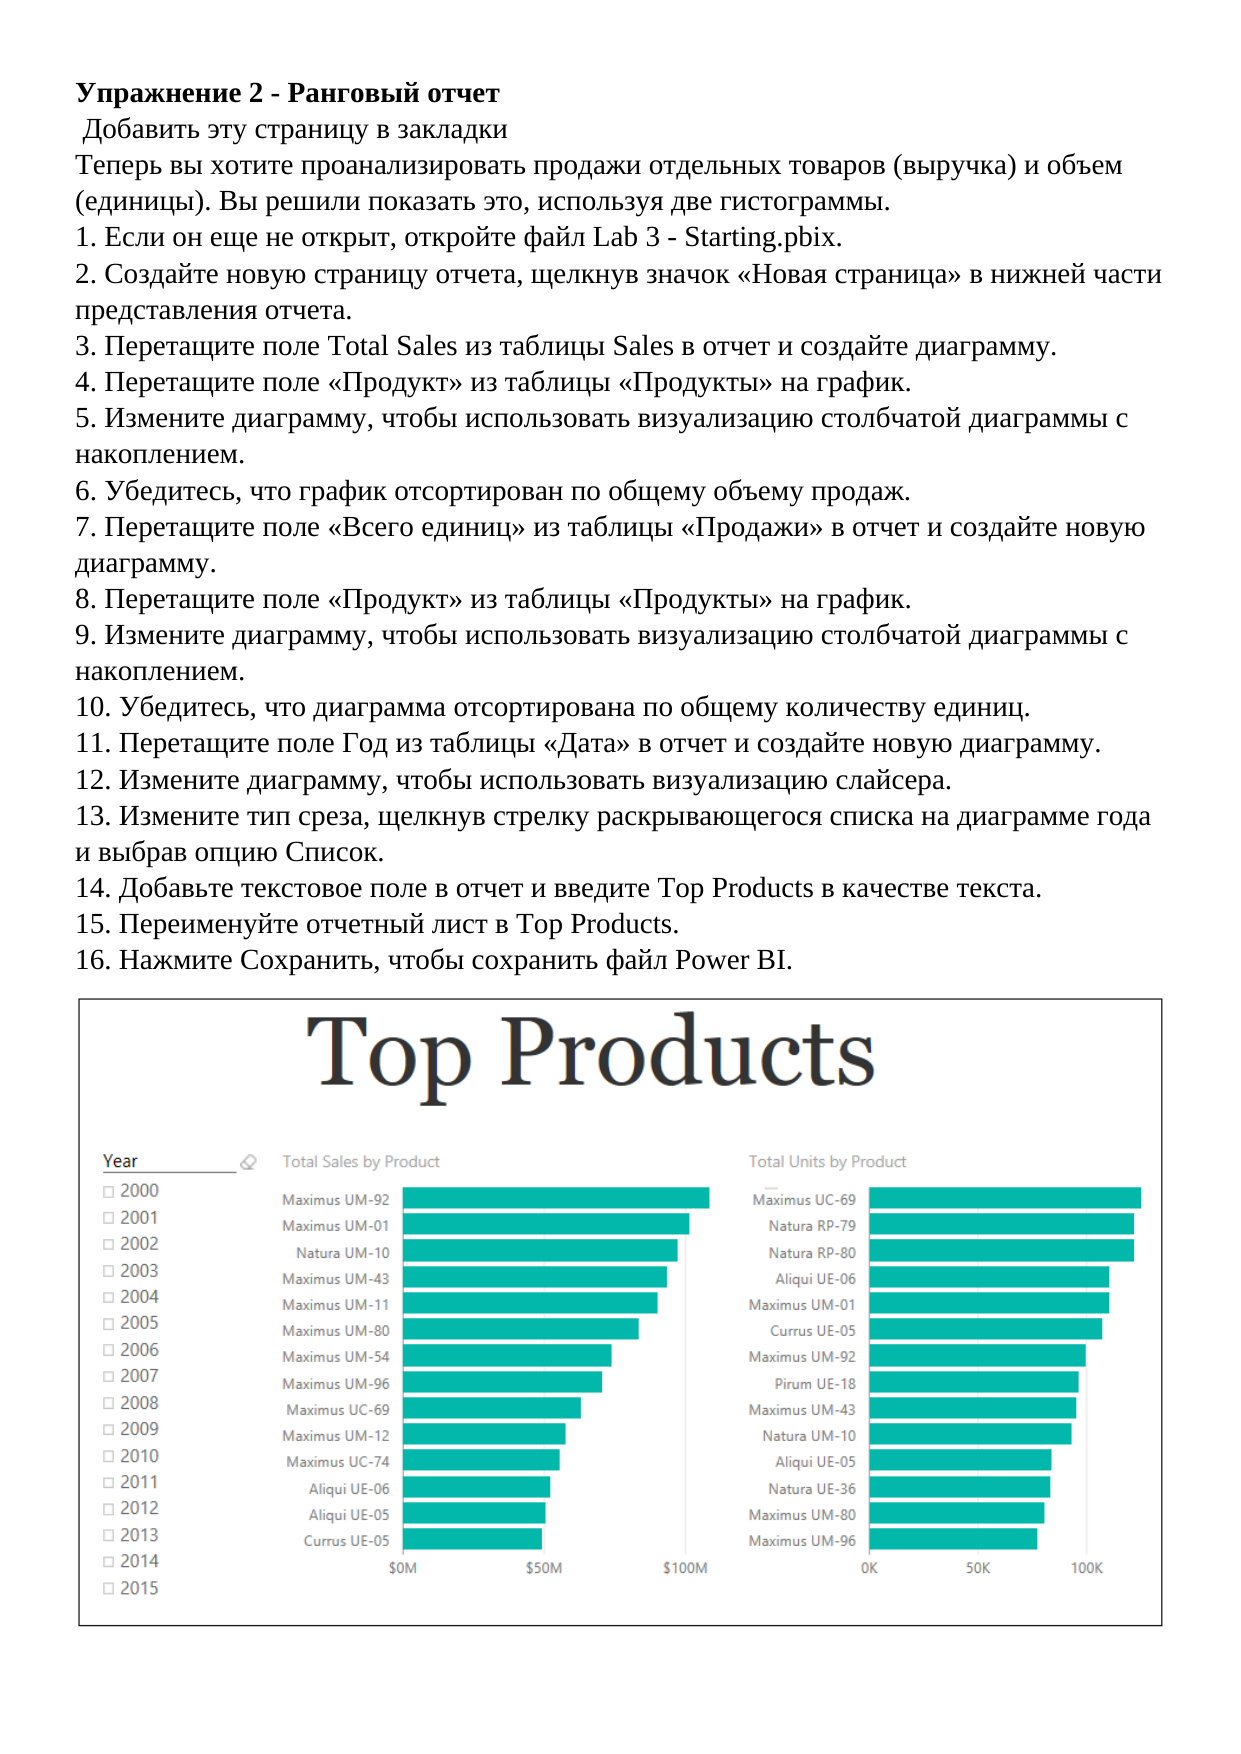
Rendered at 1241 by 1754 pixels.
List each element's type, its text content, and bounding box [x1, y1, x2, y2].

picture [75, 995, 1166, 1631]
text Упражнение 2 - Ранговый отчет Добавить эту страницу в закладки Теперь вы хотите проанализировать продажи отдельных товаров (выручка) и объем (единицы). Вы решили показать это, используя две гистограммы. 1. Если он еще не открыт, откройте файл Lab 3 - Starting.pbix. 2. Создайте новую страницу отчета, щелкнув значок «Новая страница» в нижней части представления отчета. 3. Перетащите поле Total Sales из таблицы Sales в отчет и создайте диаграмму. 4. Перетащите поле «Продукт» из таблицы «Продукты» на график. 5. Измените диаграмму, чтобы использовать визуализацию столбчатой ​​диаграммы с накоплением. 6. Убедитесь, что график отсортирован по общему объему продаж. 7. Перетащите поле «Всего единиц» из таблицы «Продажи» в отчет и создайте новую диаграмму. 8. Перетащите поле «Продукт» из таблицы «Продукты» на график. 9. Измените диаграмму, чтобы использовать визуализацию столбчатой ​​диаграммы с накоплением. 10. Убедитесь, что диаграмма отсортирована по общему количеству единиц. 11. Перетащите поле Год из таблицы «Дата» в отчет и создайте новую диаграмму. 12. Измените диаграмму, чтобы использовать визуализацию слайсера. 13. Измените тип среза, щелкнув стрелку раскрывающегося списка на диаграмме года и выбрав опцию Список. 14. Добавьте текстовое поле в отчет и введите Top Products в качестве текста. 15. Переименуйте отчетный лист в Top Products. 16. Нажмите Сохранить, чтобы сохранить файл Power BI. [75, 75, 1165, 976]
